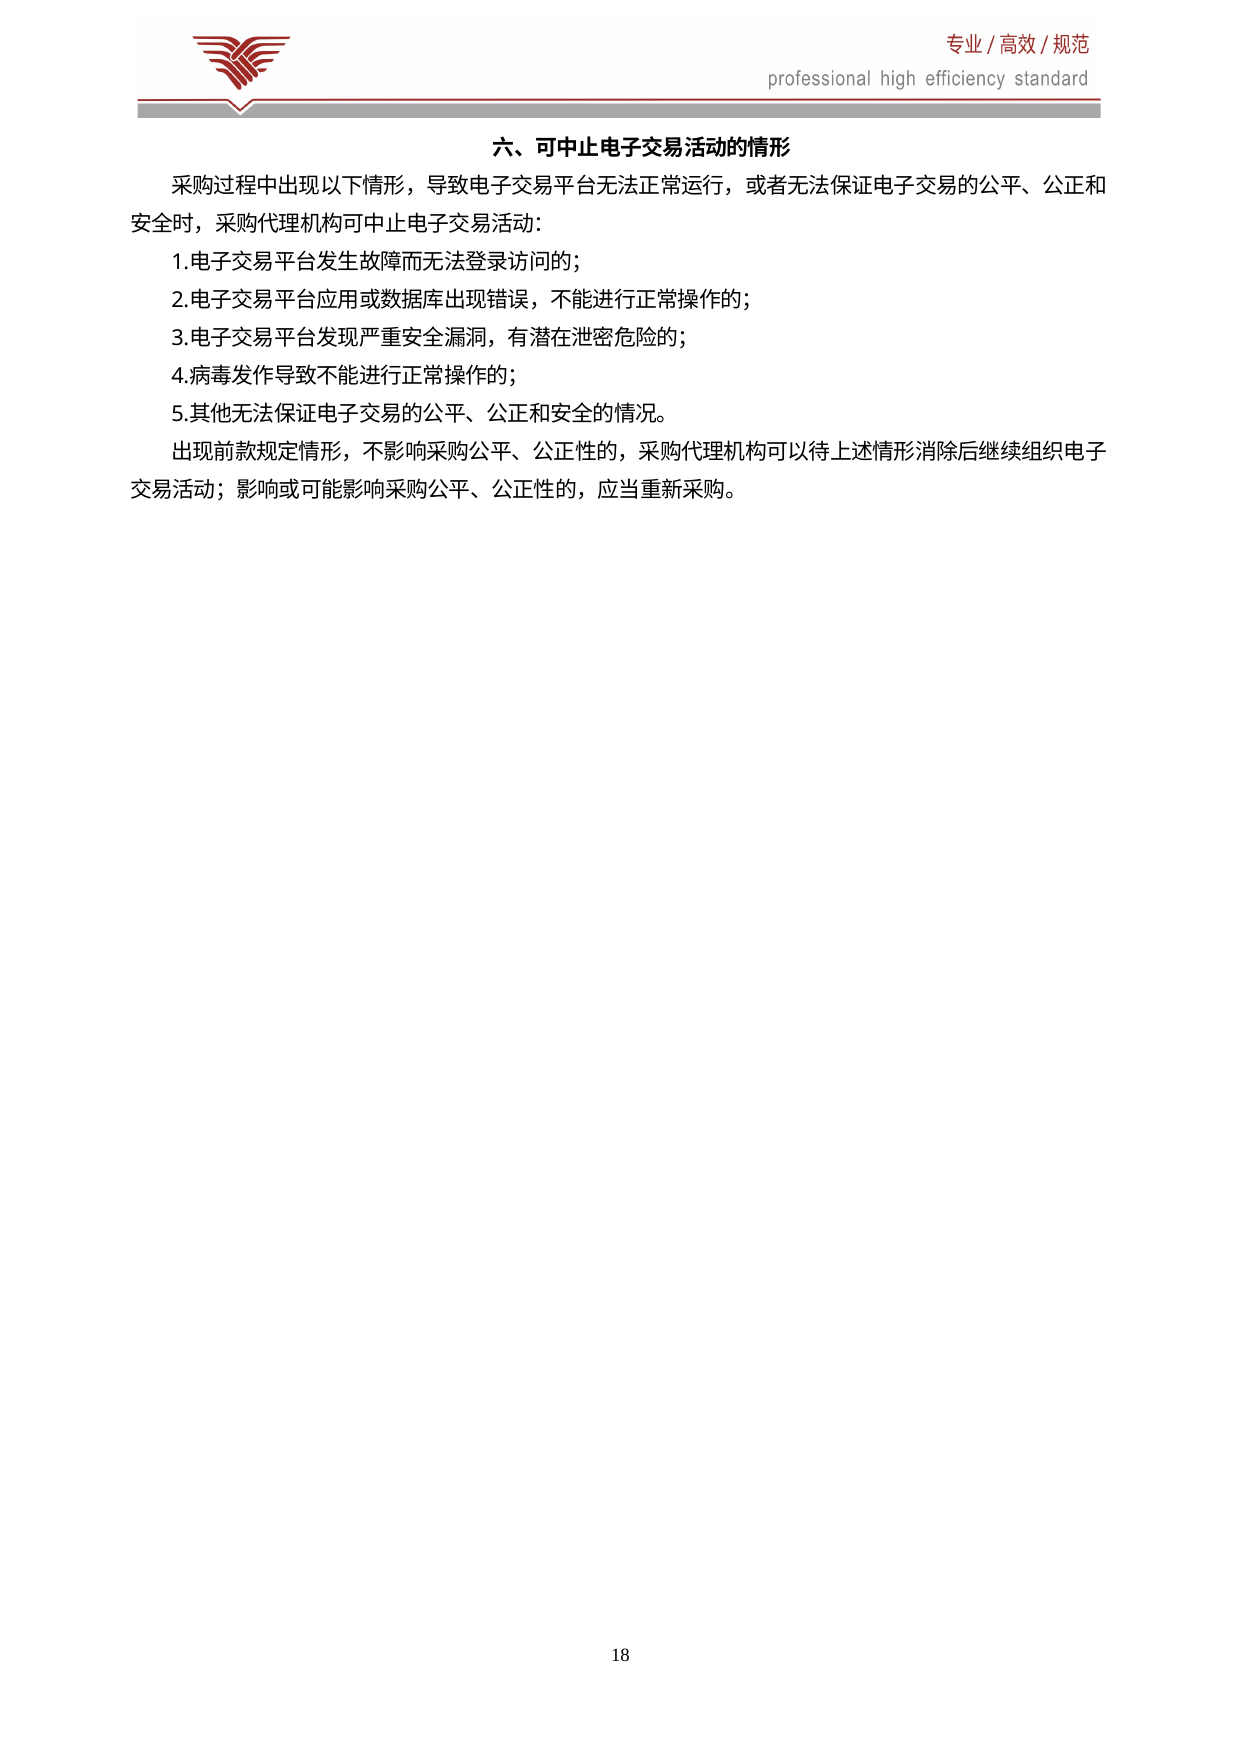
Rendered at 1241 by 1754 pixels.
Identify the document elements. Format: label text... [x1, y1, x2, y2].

picture [137, 13, 1101, 118]
text 5.其他无法保证电子交易的公平、公正和安全的情况。 [130, 396, 1110, 428]
text 1.电子交易平台发生故障而无法登录访问的； [130, 244, 1110, 275]
text 出现前款规定情形，不影响采购公平、公正性的，采购代理机构可以待上述情形消除后继续组织电子交易活动；影响或可能影响采购公平、公正性的，应当重新采购。 [130, 434, 1110, 504]
text 2.电子交易平台应用或数据库出现错误，不能进行正常操作的； [130, 282, 1110, 313]
text 采购过程中出现以下情形，导致电子交易平台无法正常运行，或者无法保证电子交易的公平、公正和安全时，采购代理机构可中止电子交易活动： [130, 168, 1110, 237]
text 3.电子交易平台发现严重安全漏洞，有潜在泄密危险的； [130, 320, 1110, 352]
text 六、可中止电子交易活动的情形 [130, 130, 1110, 162]
text 4.病毒发作导致不能进行正常操作的； [130, 358, 1110, 390]
